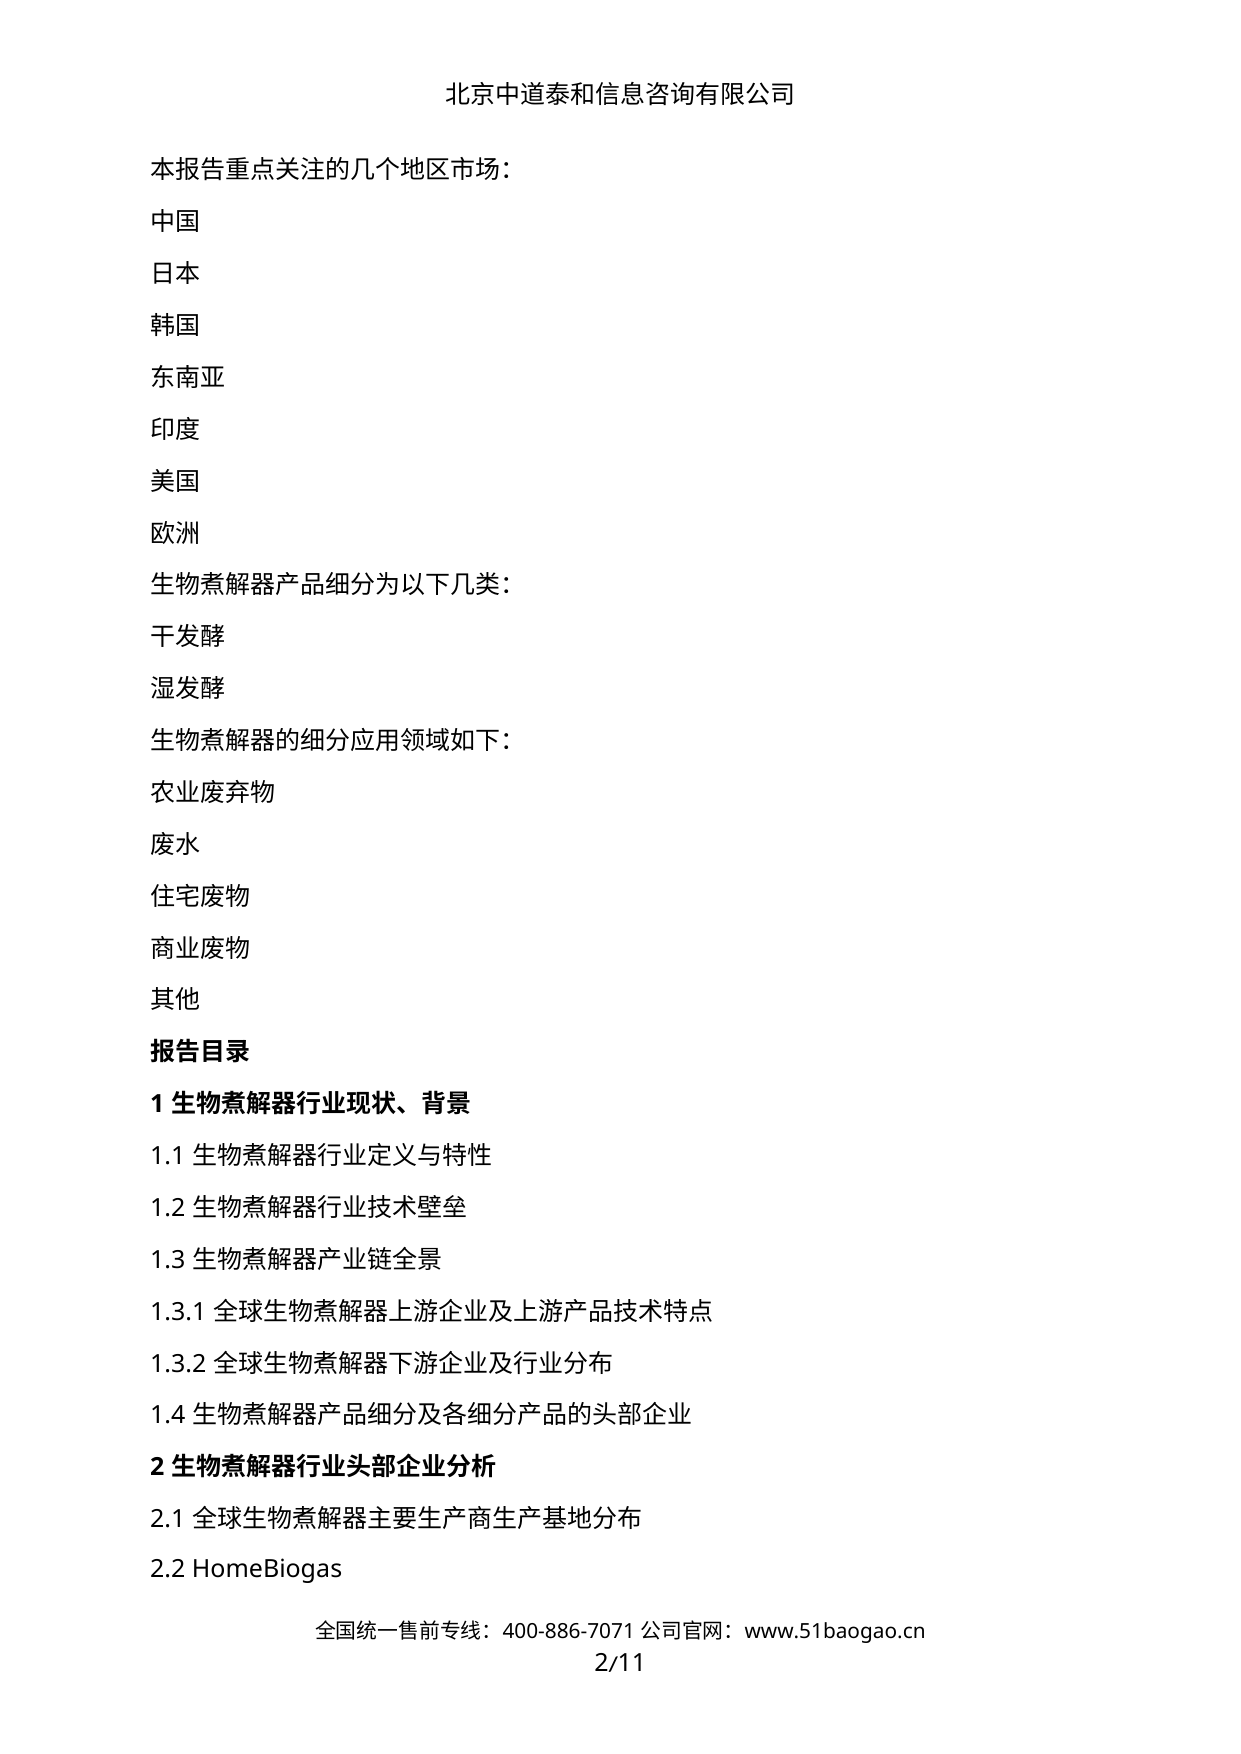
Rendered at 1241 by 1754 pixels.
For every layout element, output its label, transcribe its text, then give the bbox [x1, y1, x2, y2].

text 报告目录 [150, 1032, 1090, 1068]
text 农业废弃物 [150, 772, 1090, 809]
text 1.2 生物煮解器行业技术壁垒 [150, 1187, 1090, 1224]
text 1.3.1 全球生物煮解器上游企业及上游产品技术特点 [150, 1291, 1090, 1327]
text 湿发酵 [150, 669, 1090, 705]
text 中国 [150, 202, 1090, 238]
text 其他 [150, 980, 1090, 1016]
text 本报告重点关注的几个地区市场： [150, 150, 1090, 186]
text 欧洲 [150, 513, 1090, 549]
text 东南亚 [150, 357, 1090, 394]
text 2 生物煮解器行业头部企业分析 [150, 1447, 1090, 1483]
text 1.4 生物煮解器产品细分及各细分产品的头部企业 [150, 1395, 1090, 1431]
text 生物煮解器产品细分为以下几类： [150, 565, 1090, 601]
text 生物煮解器的细分应用领域如下： [150, 721, 1090, 757]
text 废水 [150, 824, 1090, 861]
text 干发酵 [150, 617, 1090, 653]
text 2.1 全球生物煮解器主要生产商生产基地分布 [150, 1499, 1090, 1535]
text 住宅废物 [150, 876, 1090, 912]
text 2.2 HomeBiogas [150, 1551, 1090, 1585]
text 1 生物煮解器行业现状、背景 [150, 1084, 1090, 1120]
text 美国 [150, 461, 1090, 497]
text 印度 [150, 409, 1090, 446]
text 韩国 [150, 306, 1090, 342]
text 1.1 生物煮解器行业定义与特性 [150, 1136, 1090, 1172]
text 商业废物 [150, 928, 1090, 964]
text 日本 [150, 254, 1090, 290]
text 1.3.2 全球生物煮解器下游企业及行业分布 [150, 1343, 1090, 1379]
text 1.3 生物煮解器产业链全景 [150, 1239, 1090, 1276]
